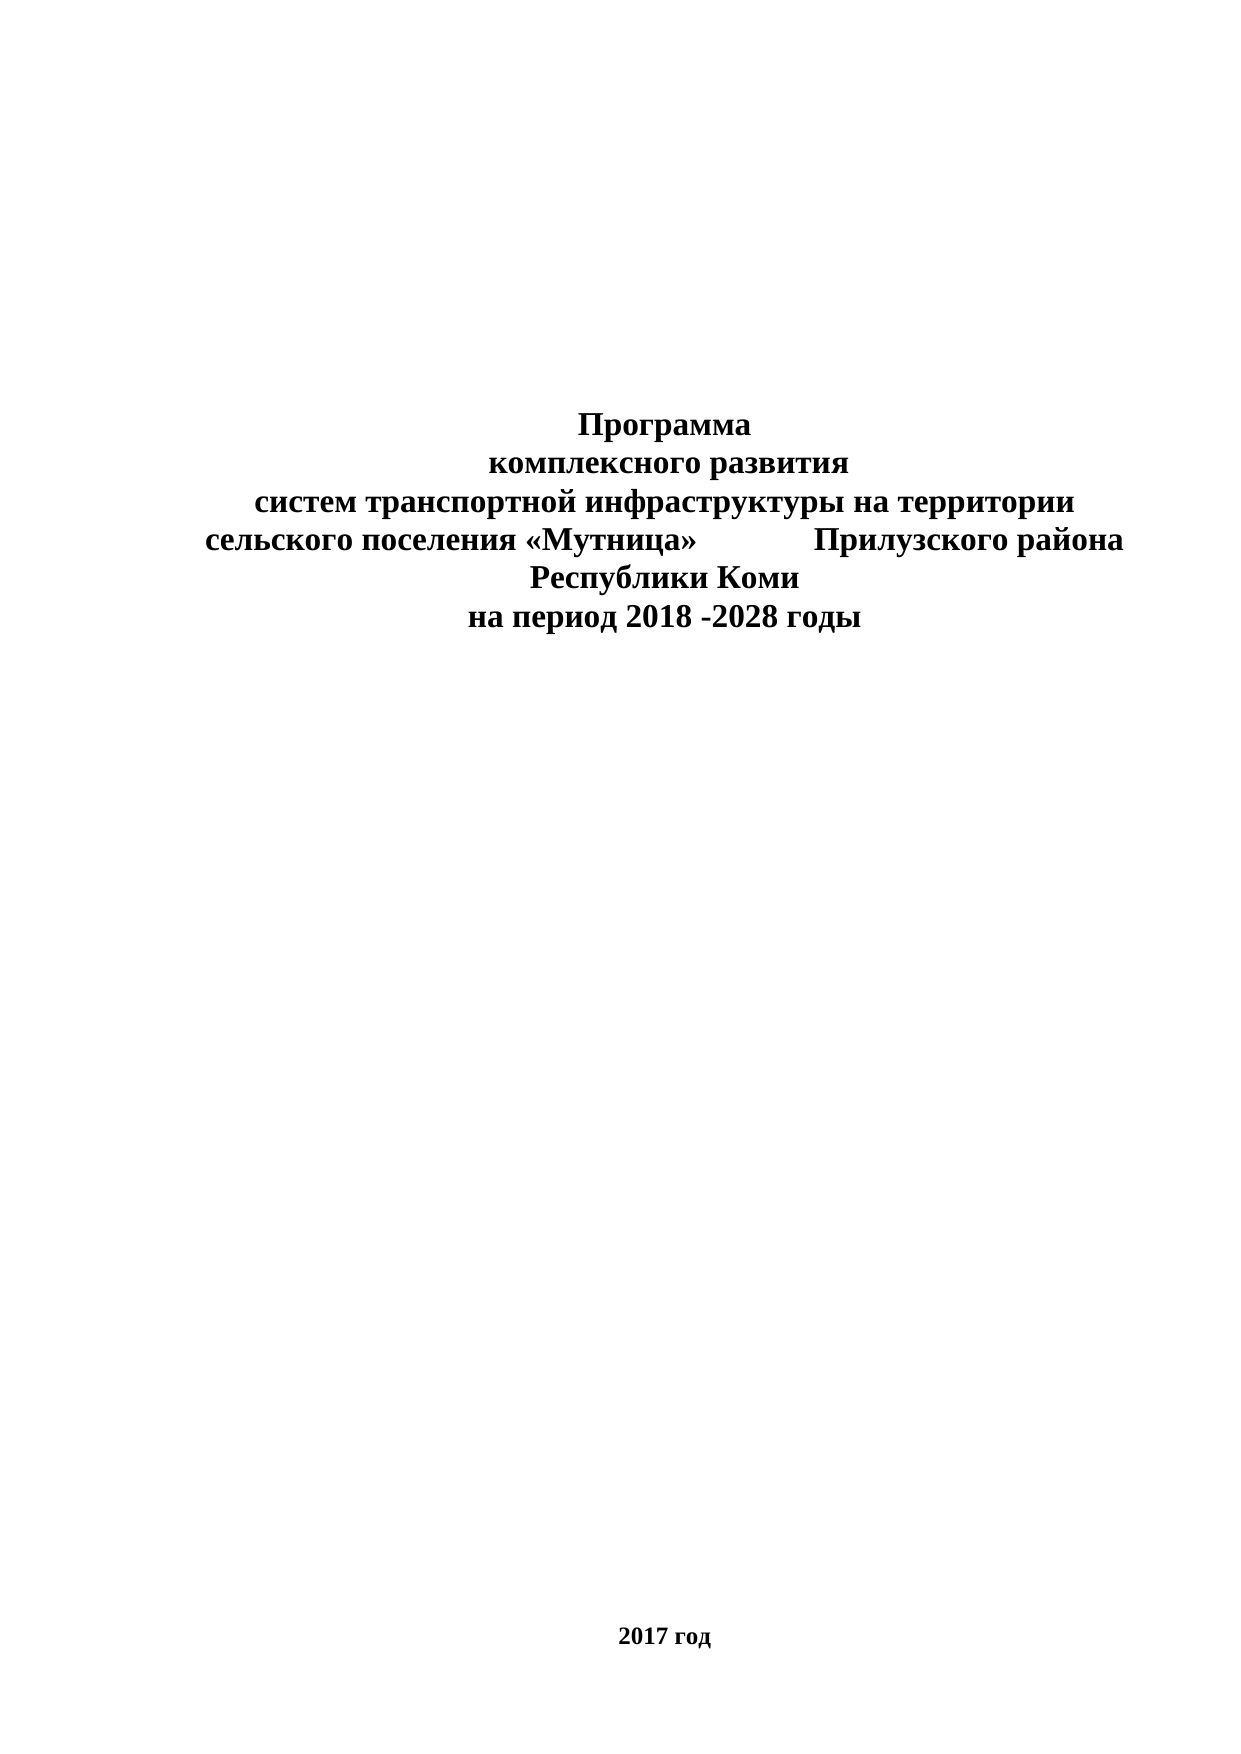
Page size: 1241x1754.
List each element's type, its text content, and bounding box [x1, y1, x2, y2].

text комплексного развития [177, 442, 1152, 481]
text Программа [177, 404, 1152, 442]
text на период 2018 -2028 годы [177, 596, 1152, 634]
text систем транспортной инфраструктуры на территории сельского поселения «Мутница» Прилузского района Республики Коми [177, 481, 1152, 596]
text 2017 год [177, 1621, 1152, 1650]
